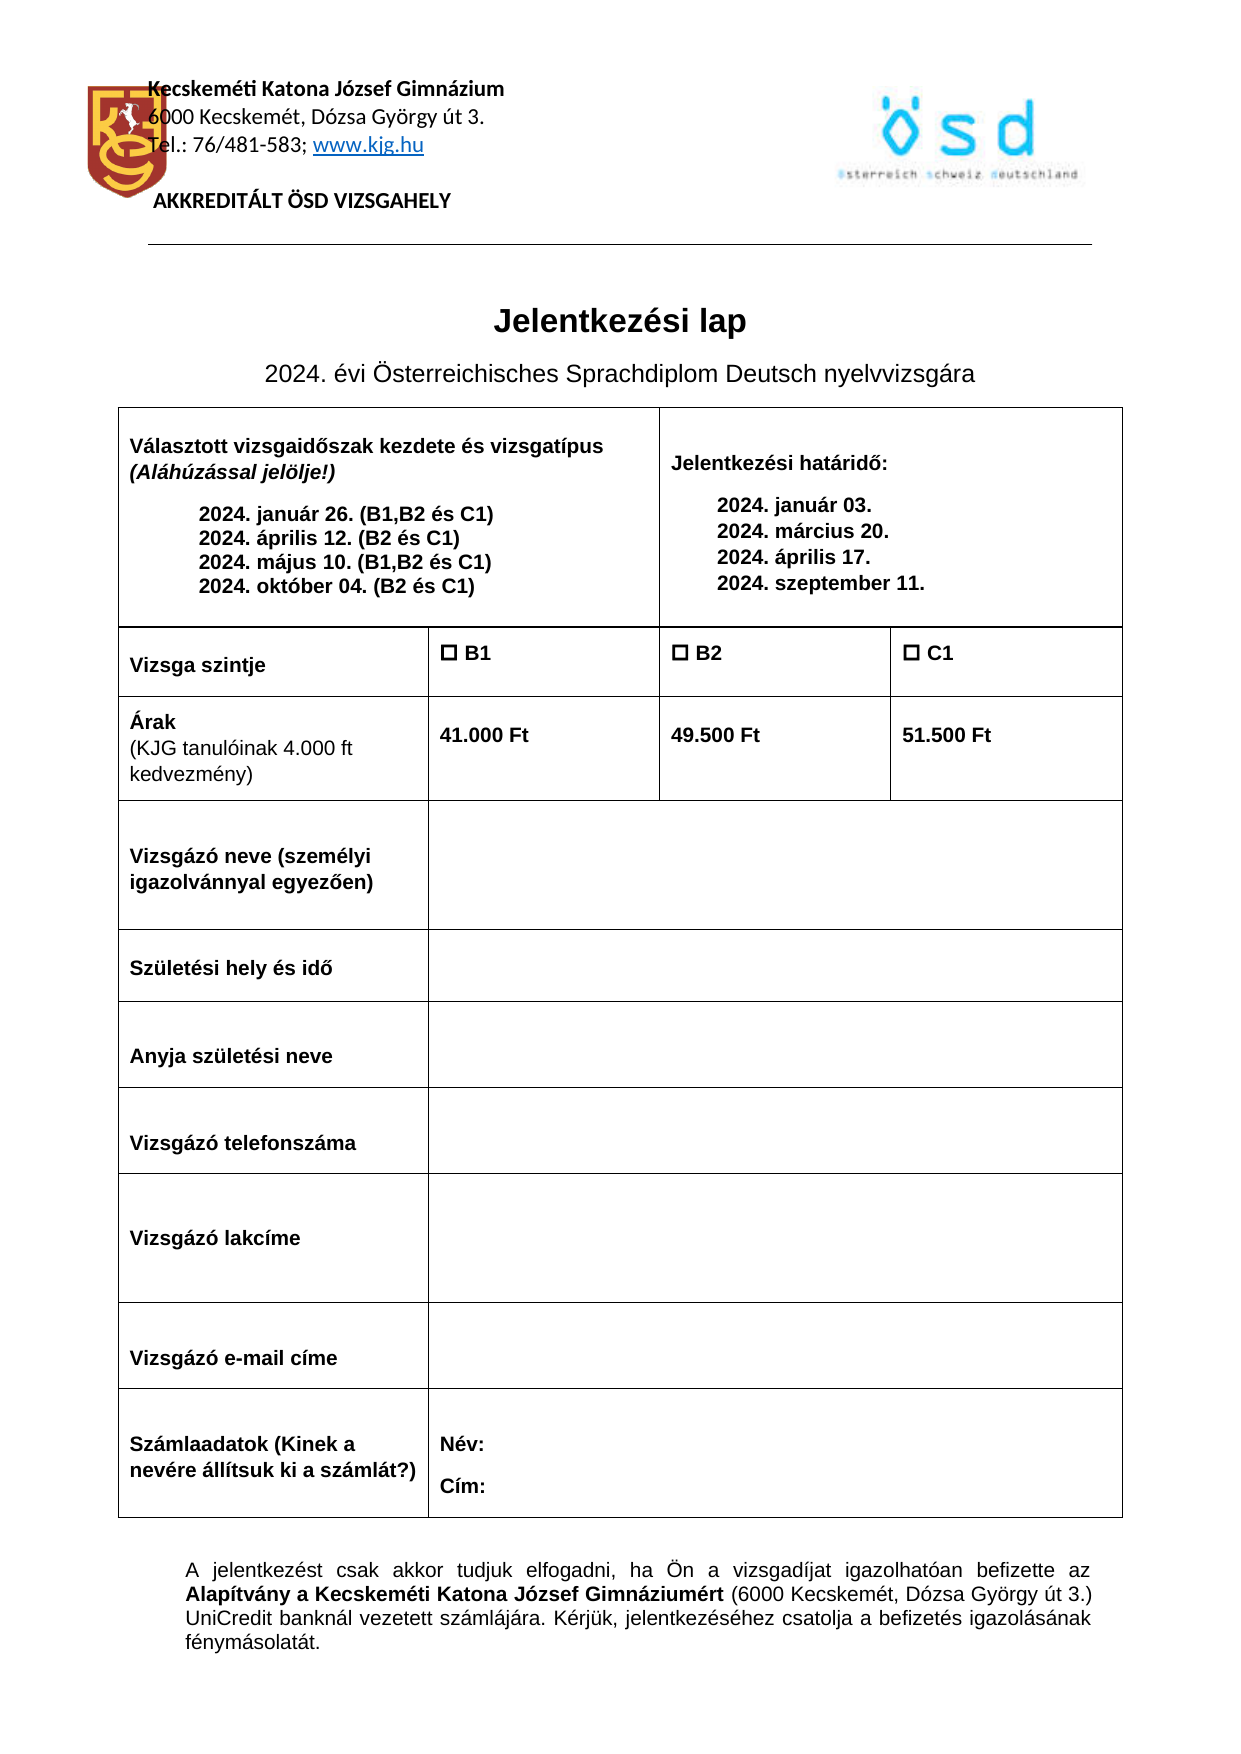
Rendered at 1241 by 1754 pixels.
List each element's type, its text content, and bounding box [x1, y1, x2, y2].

table_cell Név: Cím: [429, 1389, 1122, 1517]
table_cell [429, 801, 1122, 929]
table_cell Vizsgázó e-mail címe [119, 1303, 428, 1388]
picture [87, 86, 167, 198]
table_cell 49.500 Ft [660, 697, 890, 800]
picture [785, 86, 1131, 192]
table_cell 51.500 Ft [891, 697, 1122, 800]
text Jelentkezési lap [148, 301, 1092, 339]
table_cell Számlaadatok (Kinek a nevére állítsuk ki a számlát?) [119, 1389, 428, 1517]
table_cell C1 [891, 628, 1122, 696]
table_cell Vizsgázó lakcíme [119, 1174, 428, 1302]
table_cell B2 [660, 628, 890, 696]
table_cell [429, 1174, 1122, 1302]
table_cell Árak (KJG tanulóinak 4.000 ft kedvezmény) [119, 697, 428, 800]
table_cell Vizsga szintje [119, 628, 428, 696]
table_header Választott vizsgaidőszak kezdete és vizsgatípus (Aláhúzással jelölje!) 2024. január 26. (B1,B2 és C1) 2024. április 12. (B2 és C1) 2024. május 10. (B1,B2 és C1) 2024. október 04. (B2 és C1) [119, 408, 659, 626]
table_cell Vizsgázó neve (személyi igazolvánnyal egyezően) [119, 801, 428, 929]
table_cell B1 [429, 628, 659, 696]
picture [162, 111, 167, 123]
table_header Jelentkezési határidő: 2024. január 03. 2024. március 20. 2024. április 17. 2024. szeptember 11. [660, 408, 1122, 626]
text 2024. évi Österreichisches Sprachdiplom Deutsch nyelvvizsgára [148, 359, 1092, 388]
table_cell Születési hely és idő [119, 930, 428, 1001]
text A jelentkezést csak akkor tudjuk elfogadni, ha Ön a vizsgadíjat igazolhatóan befizette az Alapítvány a Kecskeméti Katona József Gimnáziumért (6000 Kecskemét, Dózsa György út 3.) UniCredit banknál vezetett számlájára. Kérjük, jelentkezéséhez csatolja a befizetés igazolásának fénymásolatát. [185, 1558, 1092, 1654]
table_cell [429, 1088, 1122, 1173]
table_cell Vizsgázó telefonszáma [119, 1088, 428, 1173]
table_cell [429, 930, 1122, 1001]
table_cell [429, 1002, 1122, 1087]
table_cell 41.000 Ft [429, 697, 659, 800]
table_cell [429, 1303, 1122, 1388]
table_cell Anyja születési neve [119, 1002, 428, 1087]
